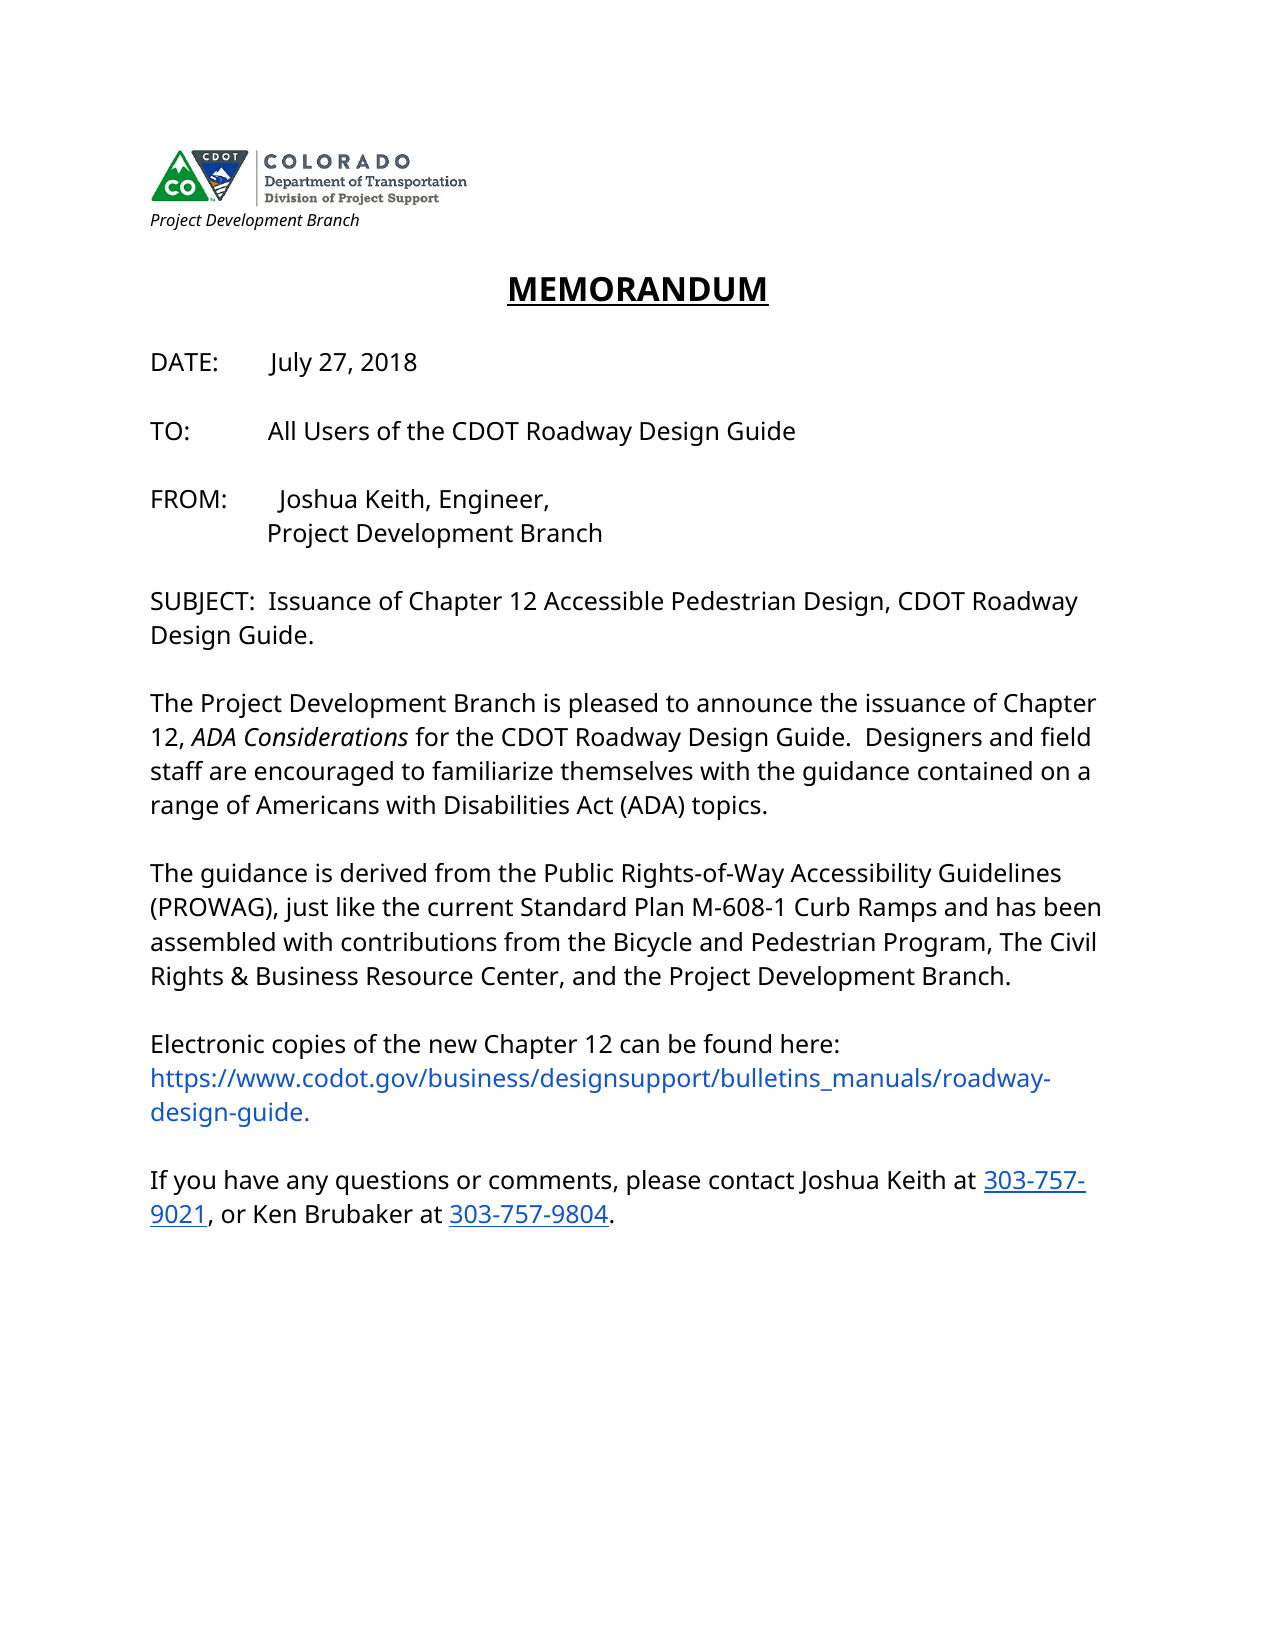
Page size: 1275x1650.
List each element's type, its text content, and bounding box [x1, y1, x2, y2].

text The Project Development Branch is pleased to announce the issuance of Chapter 12, ADA Considerations for the CDOT Roadway Design Guide. Designers and field staff are encouraged to familiarize themselves with the guidance contained on a range of Americans with Disabilities Act (ADA) topics. [150, 686, 1125, 822]
text MEMORANDUM [150, 266, 1125, 311]
text Electronic copies of the new Chapter 12 can be found here: [150, 1026, 1125, 1060]
text If you have any questions or comments, please contact Joshua Keith at 303-757-9021, or Ken Brubaker at 303-757-9804. [150, 1163, 1125, 1231]
text Project Development Branch [150, 515, 1125, 549]
text SUBJECT: Issuance of Chapter 12 Accessible Pedestrian Design, CDOT Roadway Design Guide. [150, 583, 1125, 652]
text https://www.codot.gov/business/designsupport/bulletins_manuals/roadway-design-guide. [150, 1060, 1125, 1128]
text TO: All Users of the CDOT Roadway Design Guide [150, 413, 1125, 447]
text DATE: July 27, 2018 [150, 345, 1125, 379]
text The guidance is derived from the Public Rights-of-Way Accessibility Guidelines (PROWAG), just like the current Standard Plan M-608-1 Curb Ramps and has been assembled with contributions from the Bicycle and Pedestrian Program, The Civil Rights & Business Resource Center, and the Project Development Branch. [150, 856, 1125, 992]
text Project Development Branch [150, 209, 1125, 232]
picture [150, 150, 471, 209]
text FROM: Joshua Keith, Engineer, [150, 481, 1125, 515]
